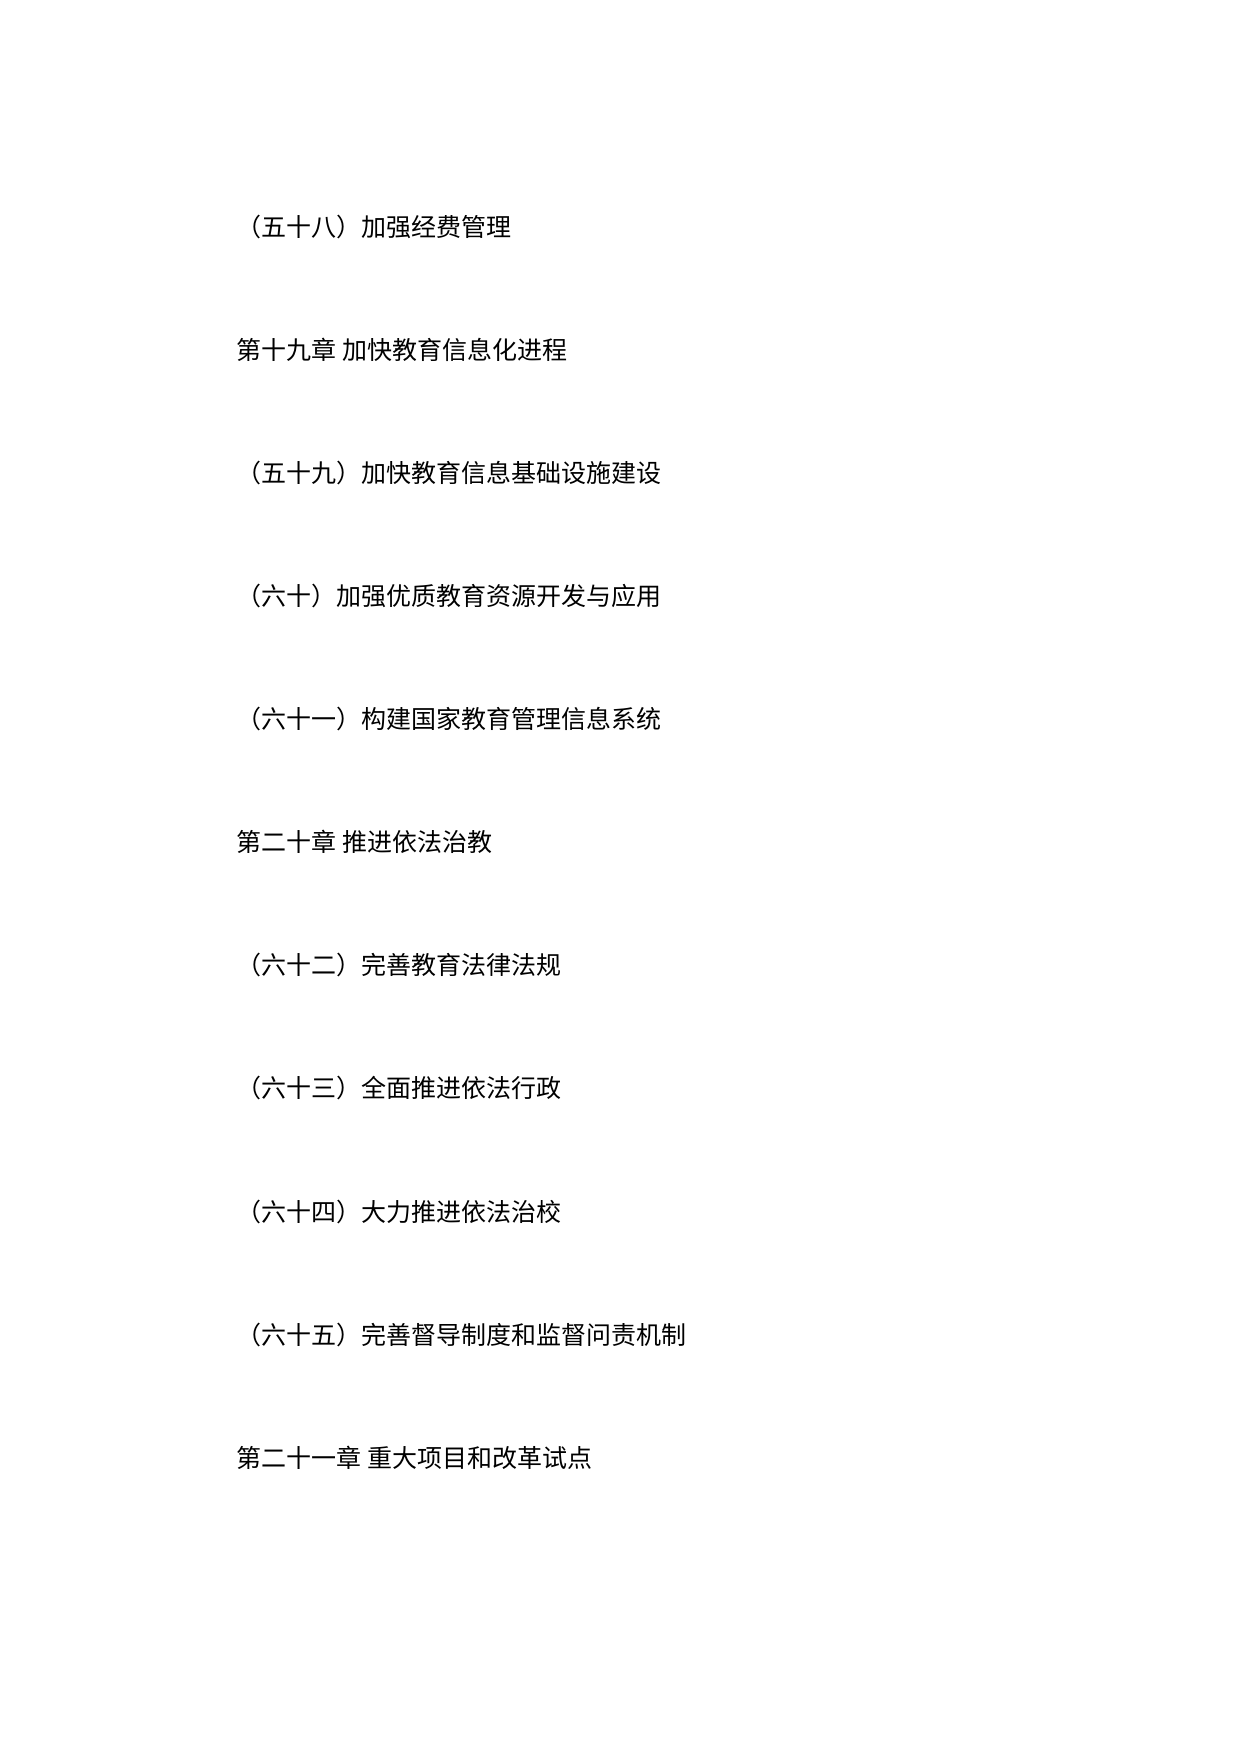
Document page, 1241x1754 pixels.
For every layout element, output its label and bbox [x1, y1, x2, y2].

table_header [188, 162, 1053, 1540]
